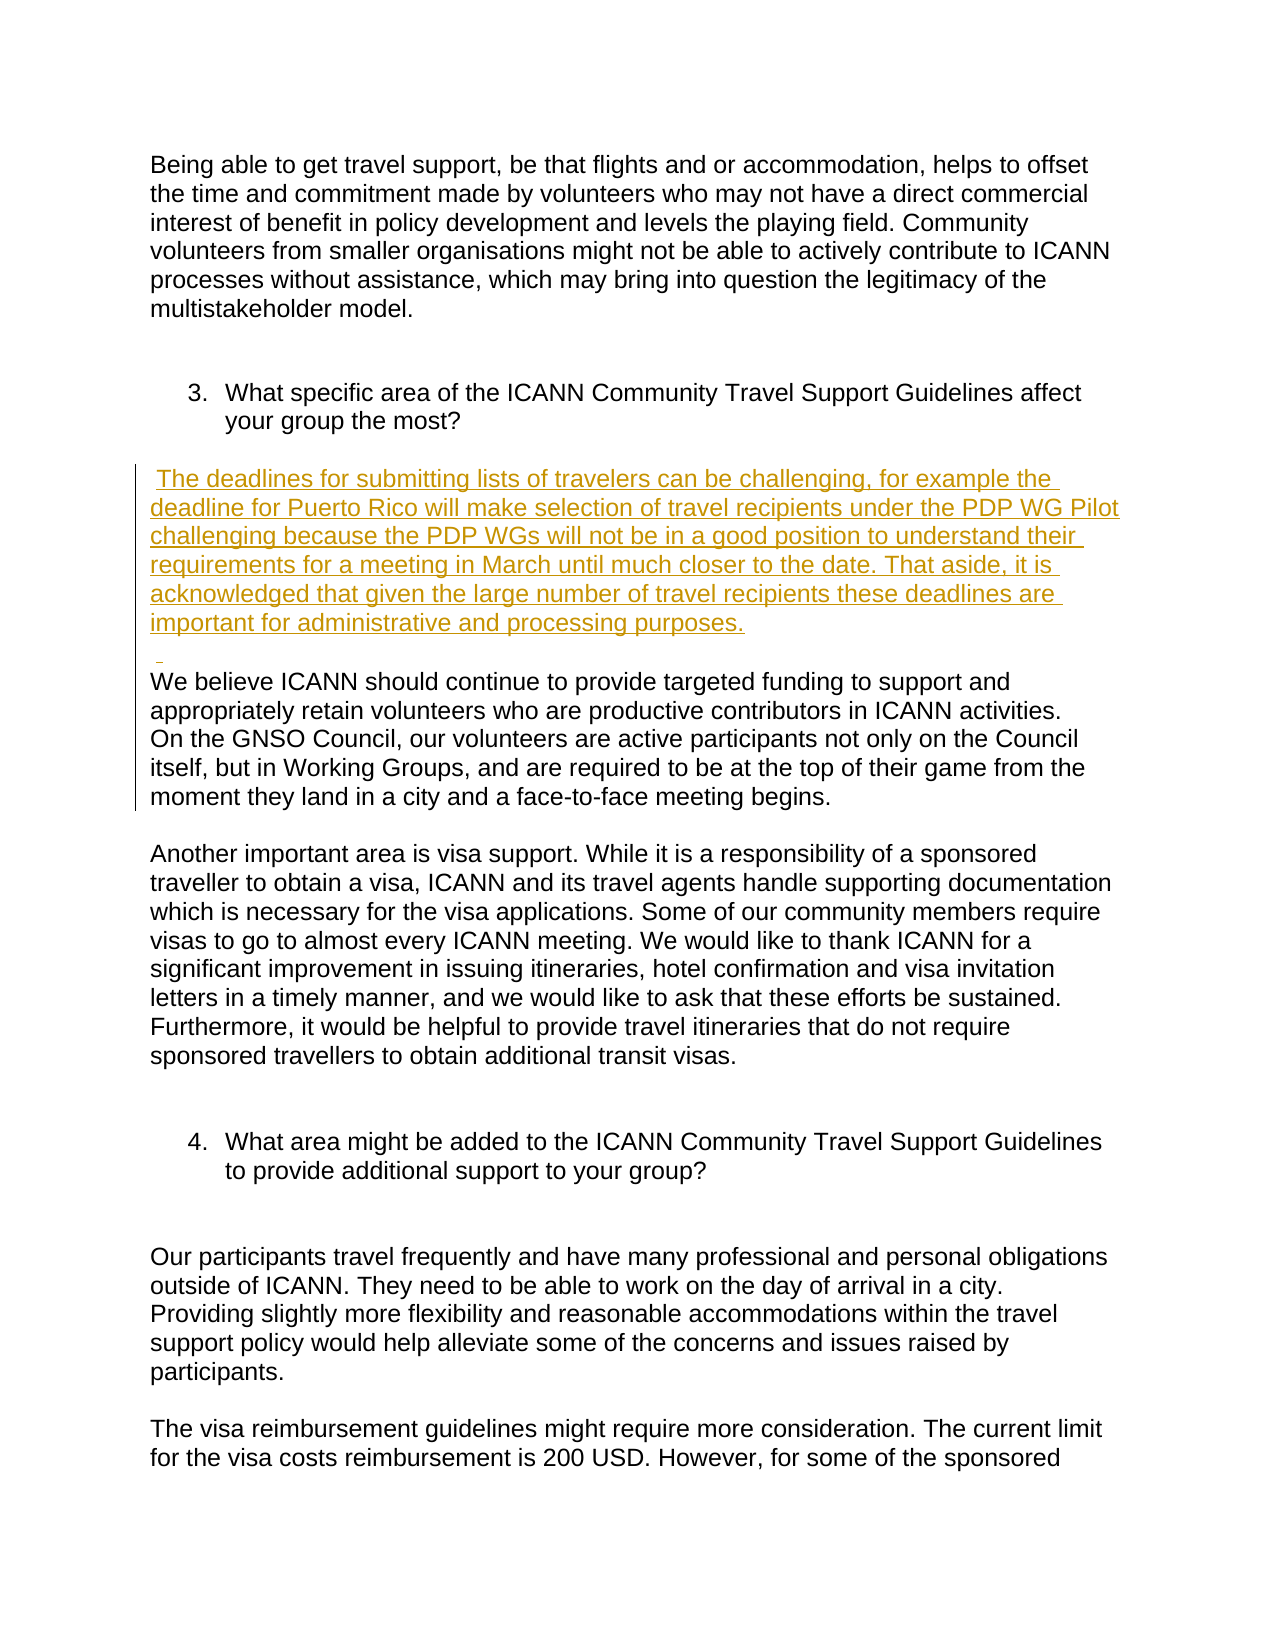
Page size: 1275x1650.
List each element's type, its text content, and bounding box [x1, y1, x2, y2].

list What specific area of the ICANN Community Travel Support Guidelines affect your group the most? [187, 378, 1125, 435]
text Our participants travel frequently and have many professional and personal obligations outside of ICANN. They need to be able to work on the day of arrival in a city. [150, 1242, 1125, 1299]
text On the GNSO Council, our volunteers are active participants not only on the Council itself, but in Working Groups, and are required to be at the top of their game from the moment they land in a city and a face-to-face meeting begins. [150, 724, 1125, 811]
text We believe ICANN should continue to provide targeted funding to support and appropriately retain volunteers who are productive contributors in ICANN activities. [150, 667, 1125, 724]
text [150, 1414, 1125, 1472]
text Being able to get travel support, be that flights and or accommodation, helps to offset the time and commitment made by volunteers who may not have a direct commercial interest of benefit in policy development and levels the playing field. Community volunteers from smaller organisations might not be able to actively contribute to ICANN processes without assistance, which may bring into question the legitimacy of the multistakeholder model. [150, 150, 1125, 322]
text Another important area is visa support. While it is a responsibility of a sponsored traveller to obtain a visa, ICANN and its travel agents handle supporting documentation which is necessary for the visa applications. Some of our community members require visas to go to almost every ICANN meeting. We would like to thank ICANN for a significant improvement in issuing itineraries, hotel confirmation and visa invitation letters in a timely manner, and we would like to ask that these efforts be sustained. Furthermore, it would be helpful to provide travel itineraries that do not require sponsored travellers to obtain additional transit visas. [150, 839, 1125, 1069]
list What area might be added to the ICANN Community Travel Support Guidelines to provide additional support to your group? [187, 1127, 1125, 1184]
text Providing slightly more flexibility and reasonable accommodations within the travel support policy would help alleviate some of the concerns and issues raised by participants. [150, 1299, 1125, 1386]
